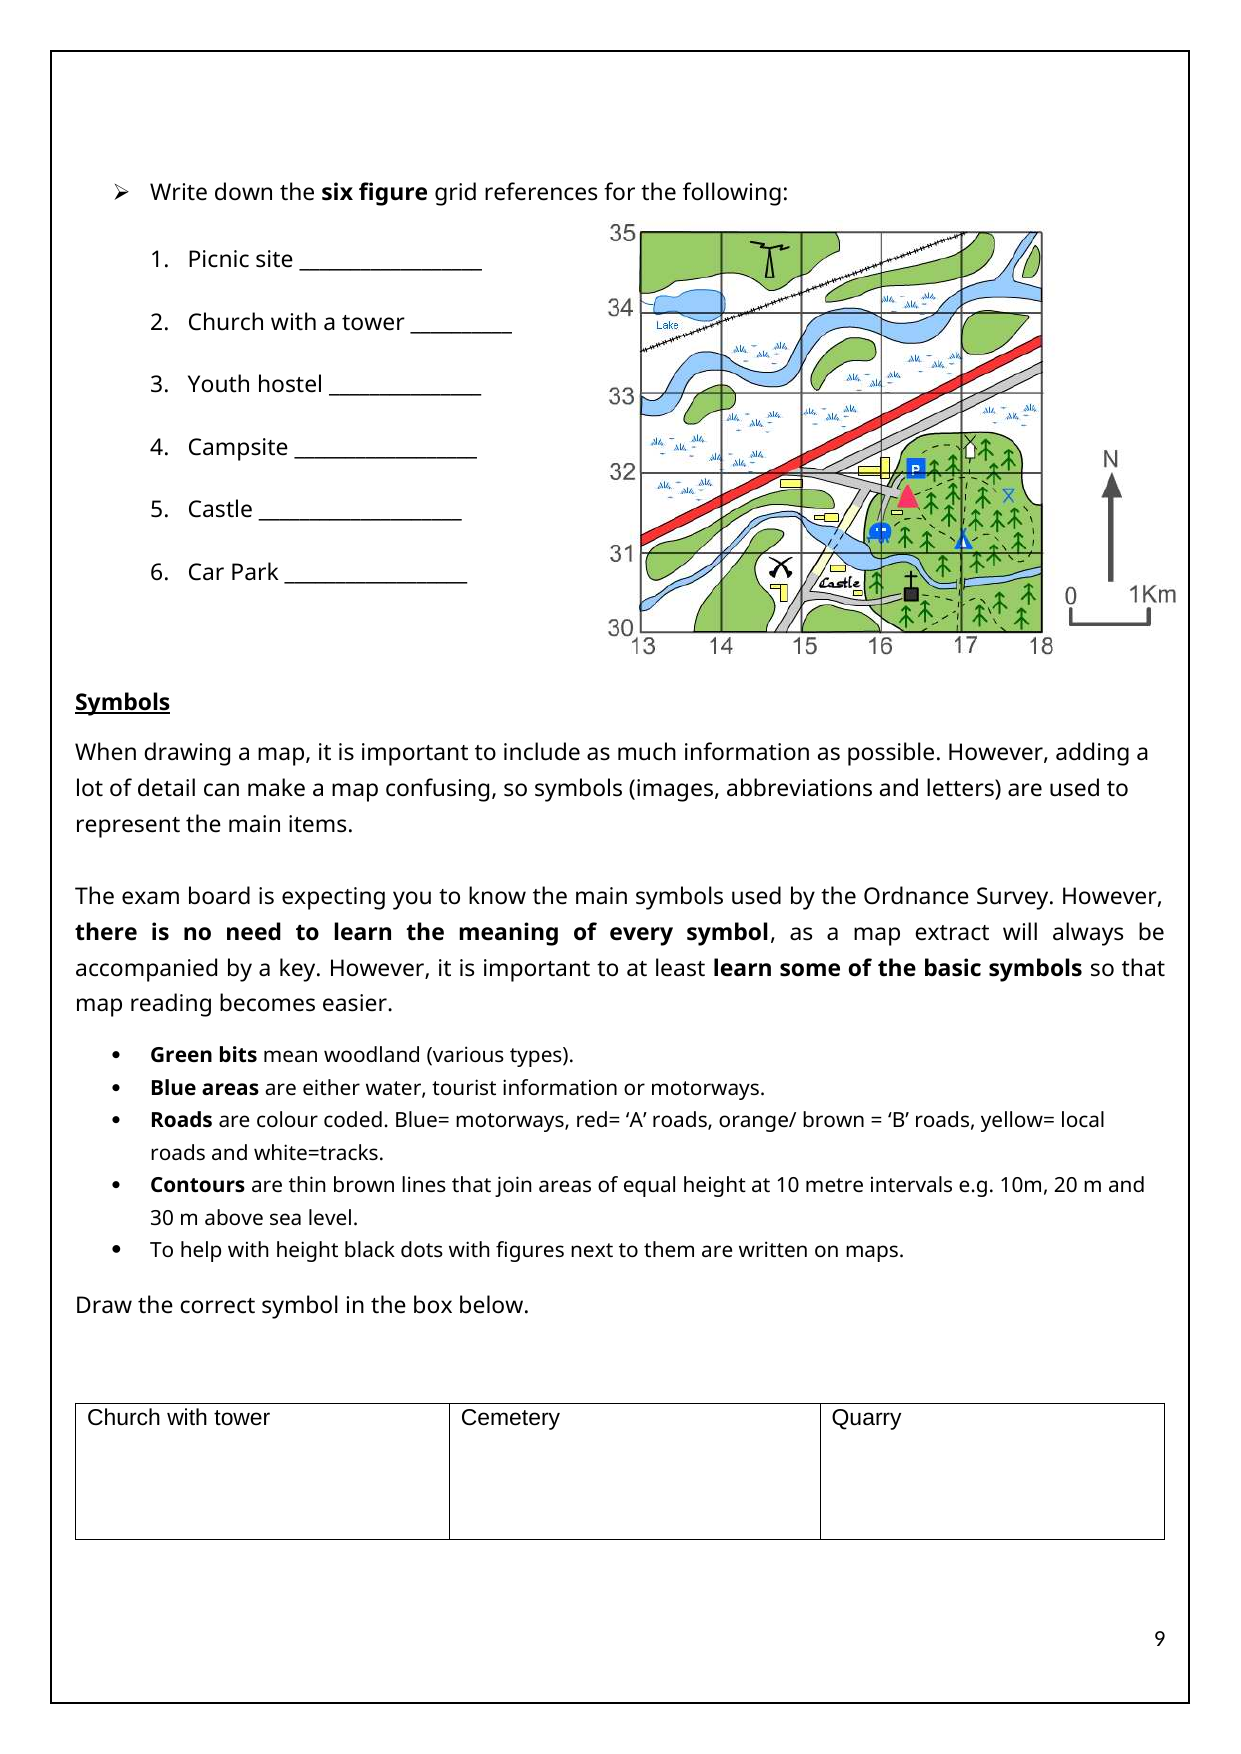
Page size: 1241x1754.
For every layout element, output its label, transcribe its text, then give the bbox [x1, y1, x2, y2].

list Blue areas are either water, tourist information or motorways. [112, 1073, 1165, 1101]
text Draw the correct symbol in the box below. [75, 1289, 1165, 1320]
list Youth hostel _______________ [150, 368, 600, 399]
text When drawing a map, it is important to include as much information as possible. However, adding a lot of detail can make a map confusing, so symbols (images, abbreviations and letters) are used to represent the main items. [75, 736, 1165, 839]
table_header Cemetery [450, 1404, 820, 1538]
list Castle ____________________ [150, 493, 600, 524]
list Church with a tower __________ [150, 306, 600, 337]
picture [600, 220, 1178, 658]
list To help with height black dots with figures next to them are written on maps. [112, 1236, 1165, 1264]
list Green bits mean woodland (various types). [112, 1040, 1165, 1068]
list Roads are colour coded. Blue= motorways, red= ‘A’ roads, orange/ brown = ‘B’ roads, yellow= local roads and white=tracks. [112, 1105, 1165, 1166]
list Picnic site __________________ [150, 243, 600, 274]
list Write down the six figure grid references for the following: [112, 176, 1165, 207]
table_header Quarry [821, 1404, 1164, 1538]
list Car Park __________________ [150, 556, 600, 587]
text The exam board is expecting you to know the main symbols used by the Ordnance Survey. However, there is no need to learn the meaning of every symbol, as a map extract will always be accompanied by a key. However, it is important to at least learn some of the basic symbols so that map reading becomes easier. [75, 879, 1165, 1019]
table_header Church with tower [76, 1404, 449, 1538]
list Contours are thin brown lines that join areas of equal height at 10 metre intervals e.g. 10m, 20 m and 30 m above sea level. [112, 1170, 1165, 1231]
list Campsite __________________ [150, 431, 600, 462]
text Symbols [75, 685, 1165, 717]
